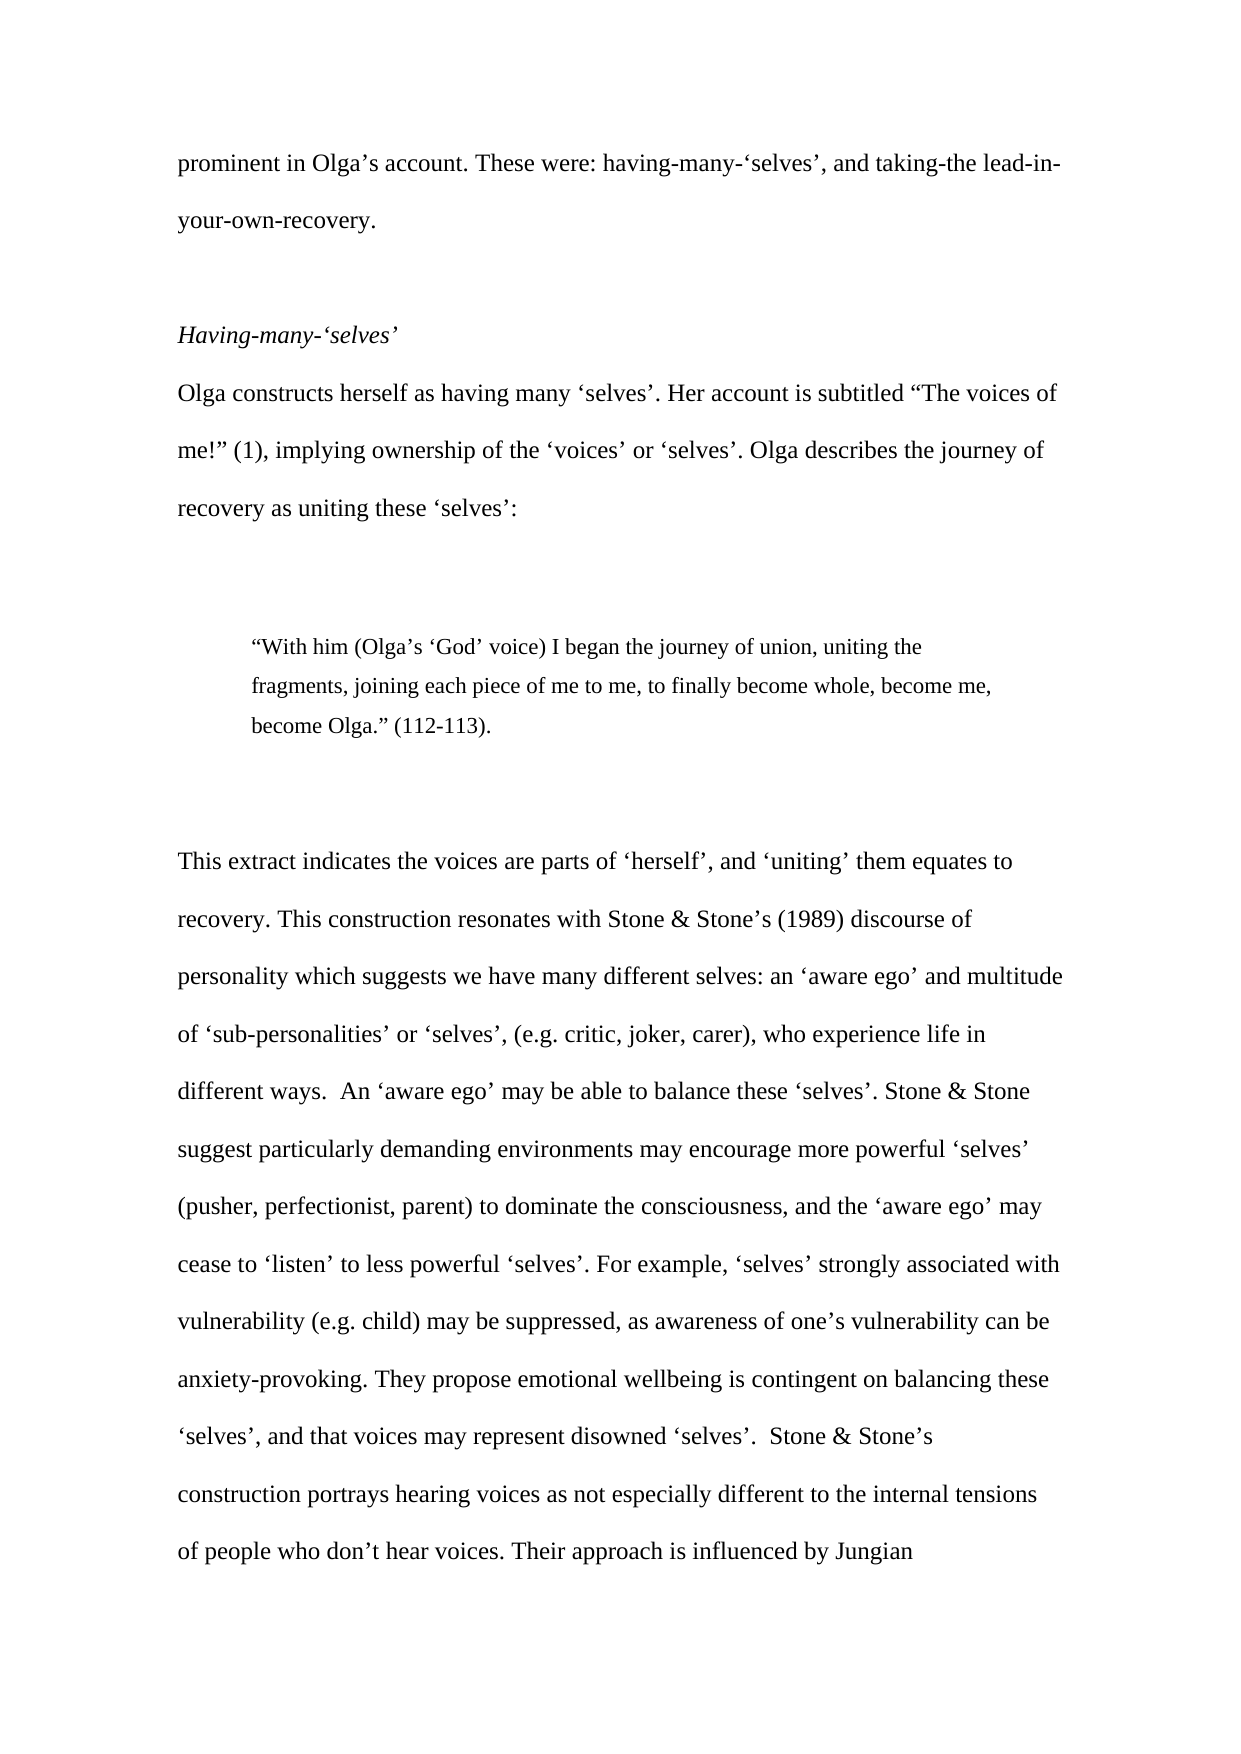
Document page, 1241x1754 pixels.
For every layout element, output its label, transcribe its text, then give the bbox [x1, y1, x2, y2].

text Olga constructs herself as having many ‘selves’. Her account is subtitled “The voices of me!” (1), implying ownership of the ‘voices’ or ‘selves’. Olga describes the journey of recovery as uniting these ‘selves’: [177, 378, 1063, 521]
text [177, 148, 1063, 234]
text “With him (Olga’s ‘God’ voice) I began the journey of union, uniting the fragments, joining each piece of me to me, to finally become whole, become me, become Olga.” (112-113). [251, 633, 1019, 738]
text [177, 846, 1063, 1565]
text Having-many-‘selves’ [177, 320, 1063, 349]
